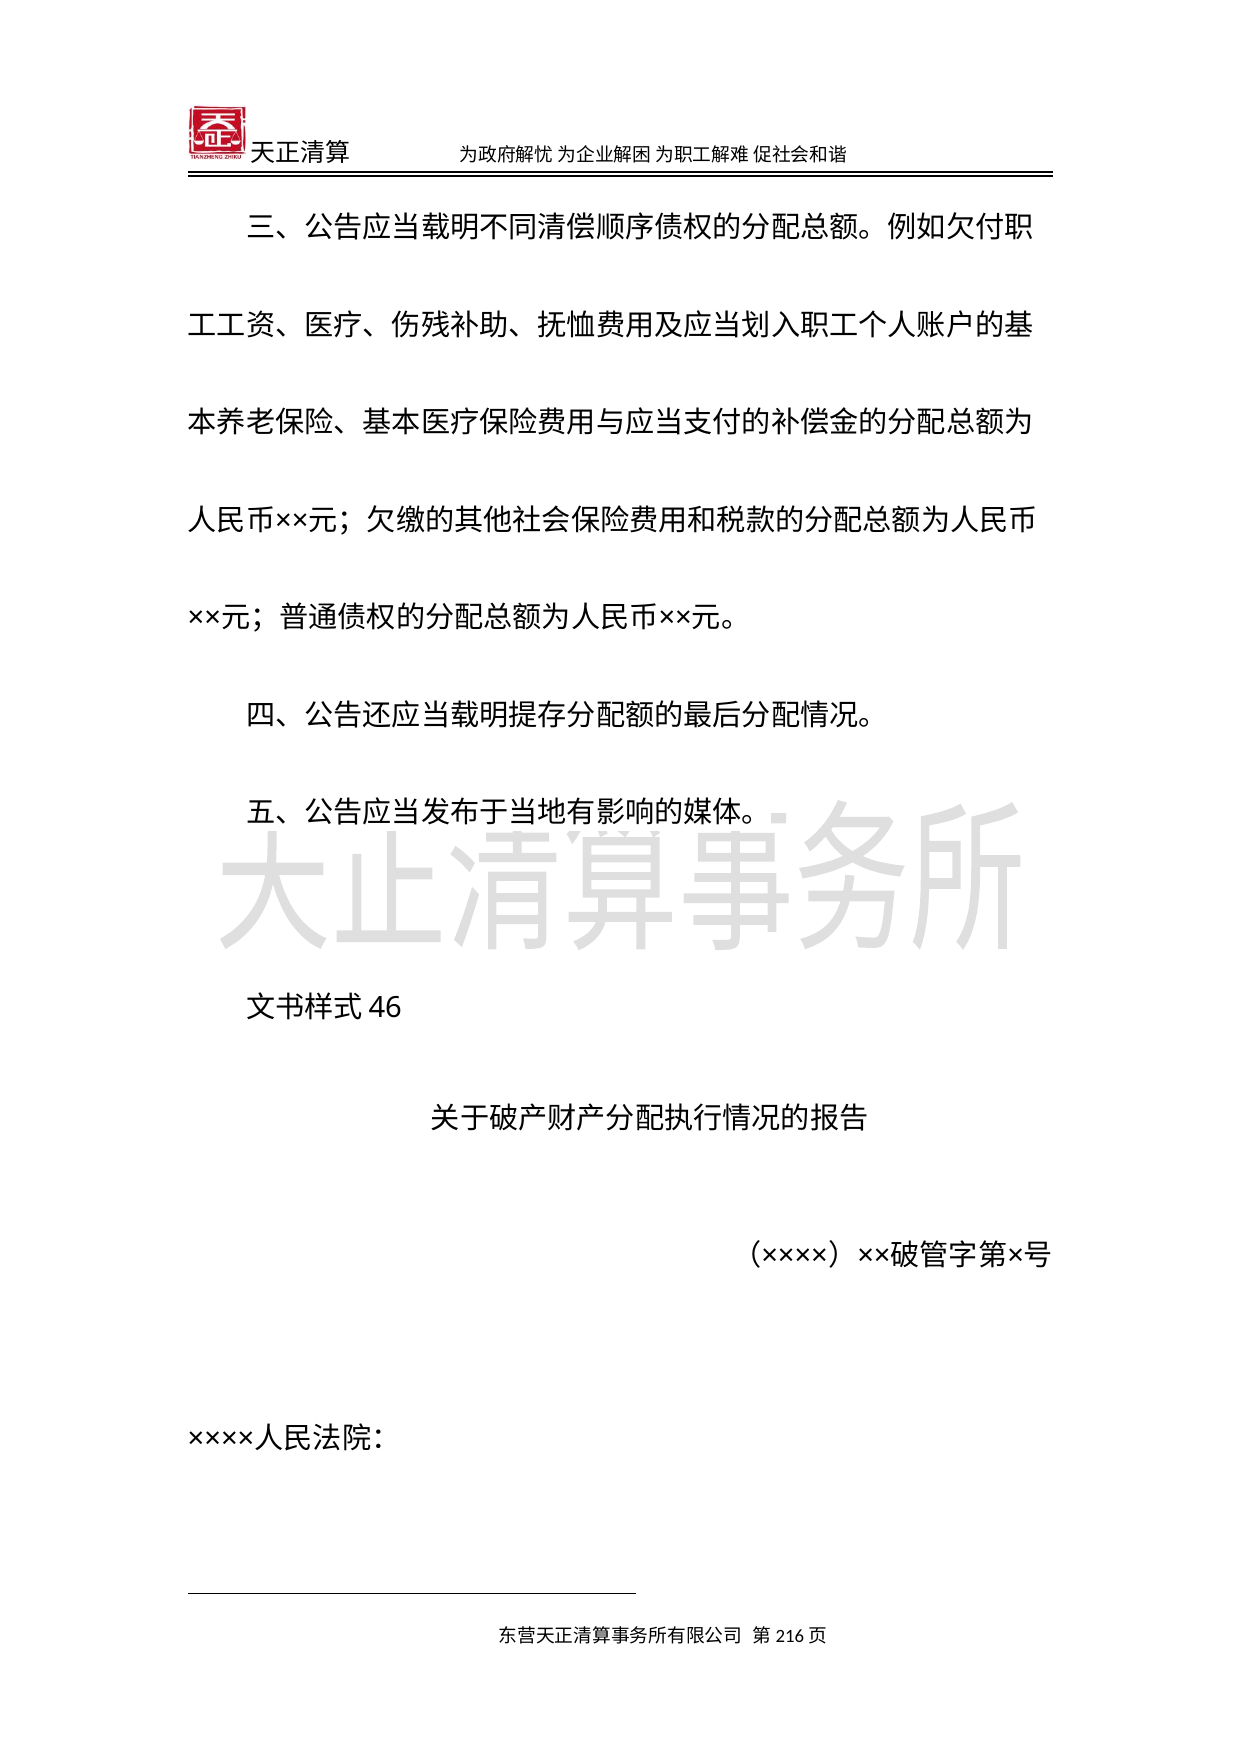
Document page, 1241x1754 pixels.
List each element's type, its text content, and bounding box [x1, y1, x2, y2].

text 关于破产财产分配执行情况的报告 [187, 1084, 1053, 1149]
text （××××）××破管字第×号 [187, 1220, 1053, 1285]
picture [187, 105, 246, 162]
